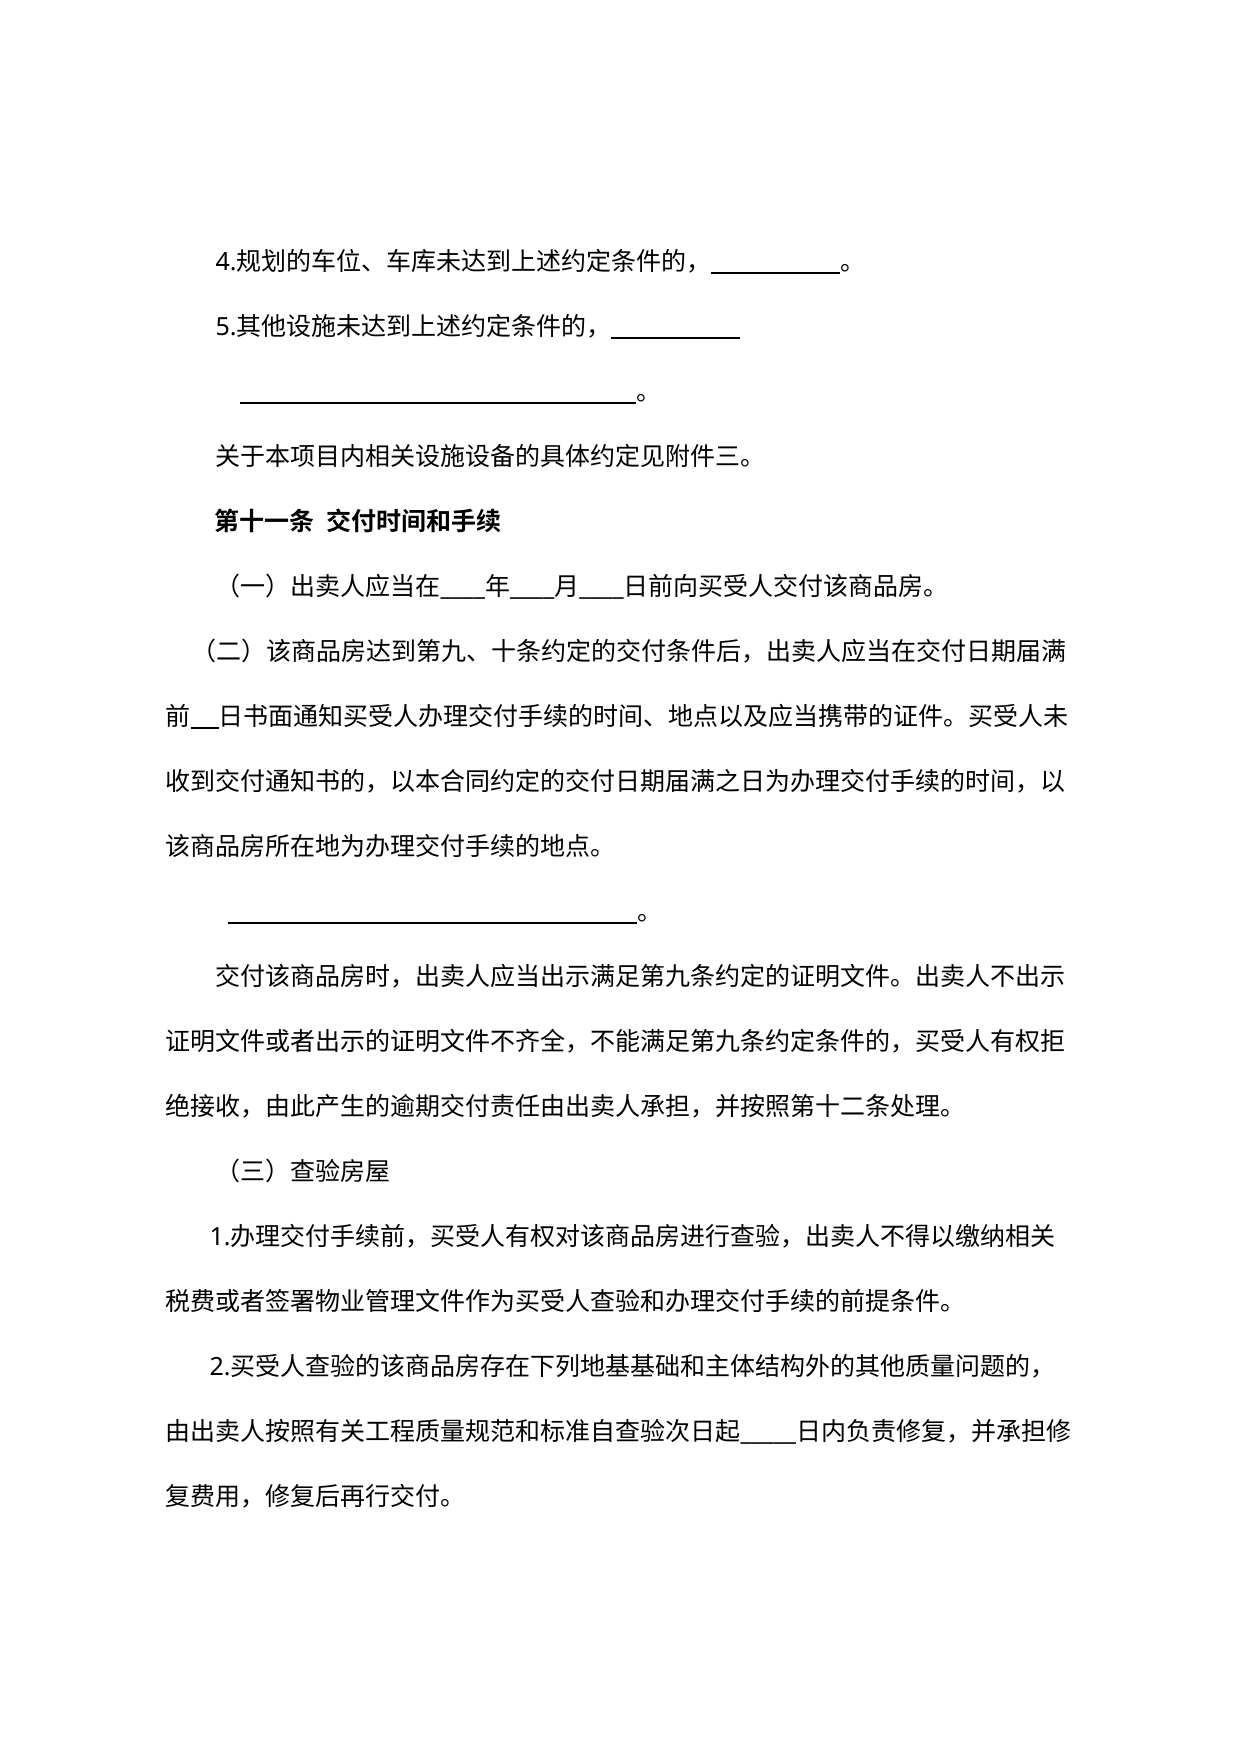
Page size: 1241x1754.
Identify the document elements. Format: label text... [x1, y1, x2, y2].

text 。 [203, 877, 1075, 942]
text 第十一条 交付时间和手续 [165, 487, 1075, 552]
text 。 [165, 357, 1075, 422]
text （三）查验房屋 [165, 1137, 1075, 1202]
text 2.买受人查验的该商品房存在下列地基基础和主体结构外的其他质量问题的，由出卖人按照有关工程质量规范和标准自查验次日起_____日内负责修复，并承担修复费用，修复后再行交付。 [165, 1332, 1078, 1527]
text 4.规划的车位、车库未达到上述约定条件的， 。 [165, 227, 1075, 292]
text 关于本项目内相关设施设备的具体约定见附件三。 [165, 422, 1075, 487]
text （二）该商品房达到第九、十条约定的交付条件后，出卖人应当在交付日期届满前 日书面通知买受人办理交付手续的时间、地点以及应当携带的证件。买受人未收到交付通知书的，以本合同约定的交付日期届满之日为办理交付手续的时间，以该商品房所在地为办理交付手续的地点。 [165, 617, 1075, 877]
text （一）出卖人应当在____年____月____日前向买受人交付该商品房。 [165, 552, 1075, 617]
text 交付该商品房时，出卖人应当出示满足第九条约定的证明文件。出卖人不出示证明文件或者出示的证明文件不齐全，不能满足第九条约定条件的，买受人有权拒绝接收，由此产生的逾期交付责任由出卖人承担，并按照第十二条处理。 [165, 942, 1075, 1137]
text 5.其他设施未达到上述约定条件的， [165, 292, 1075, 357]
text 1.办理交付手续前，买受人有权对该商品房进行查验，出卖人不得以缴纳相关税费或者签署物业管理文件作为买受人查验和办理交付手续的前提条件。 [165, 1202, 1078, 1332]
